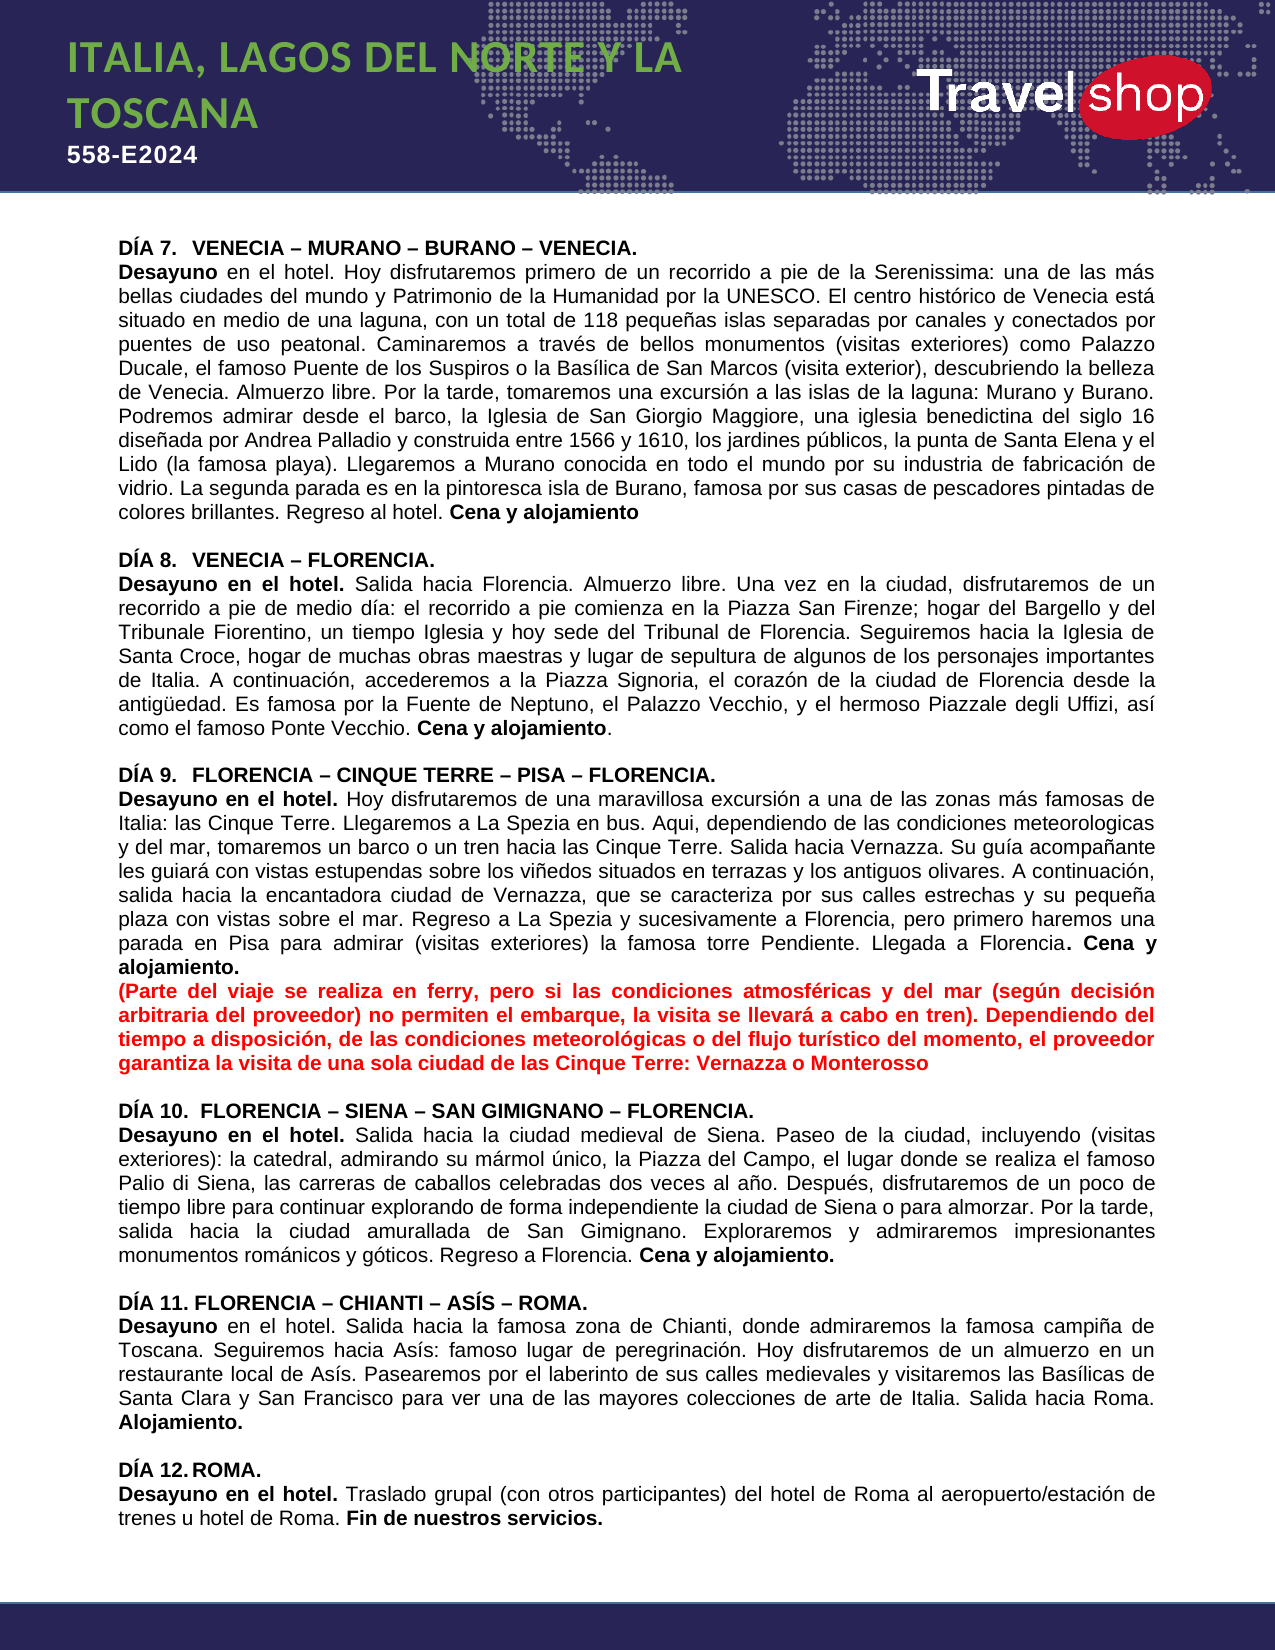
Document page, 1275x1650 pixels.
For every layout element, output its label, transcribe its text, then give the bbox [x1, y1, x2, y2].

text Desayuno en el hotel. Salida hacia la famosa zona de Chianti, donde admiraremos la famosa campiña de Toscana. Seguiremos hacia Asís: famoso lugar de peregrinación. Hoy disfrutaremos de un almuerzo en un restaurante local de Asís. Pasearemos por el laberinto de sus calles medievales y visitaremos las Basílicas de Santa Clara y San Francisco para ver una de las mayores colecciones de arte de Italia. Salida hacia Roma. Alojamiento. [118, 1314, 1157, 1434]
picture [916, 55, 1212, 140]
text Desayuno en el hotel. Salida hacia Florencia. Almuerzo libre. Una vez en la ciudad, disfrutaremos de un recorrido a pie de medio día: el recorrido a pie comienza en la Piazza San Firenze; hogar del Bargello y del Tribunale Fiorentino, un tiempo Iglesia y hoy sede del Tribunal de Florencia. Seguiremos hacia la Iglesia de Santa Croce, hogar de muchas obras maestras y lugar de sepultura de algunos de los personajes importantes de Italia. A continuación, accederemos a la Piazza Signoria, el corazón de la ciudad de Florencia desde la antigüedad. Es famosa por la Fuente de Neptuno, el Palazzo Vecchio, y el hermoso Piazzale degli Uffizi, así como el famoso Ponte Vecchio. Cena y alojamiento. [118, 572, 1157, 739]
text Día 11. Florencia – Chianti – Asís – Roma. [118, 1290, 1157, 1314]
text Desayuno en el hotel. Salida hacia la ciudad medieval de Siena. Paseo de la ciudad, incluyendo (visitas exteriores): la catedral, admirando su mármol único, la Piazza del Campo, el lugar donde se realiza el famoso Palio di Siena, las carreras de caballos celebradas dos veces al año. Después, disfrutaremos de un poco de tiempo libre para continuar explorando de forma independiente la ciudad de Siena o para almorzar. Por la tarde, salida hacia la ciudad amurallada de San Gimignano. Exploraremos y admiraremos impresionantes monumentos románicos y góticos. Regreso a Florencia. Cena y alojamiento. [118, 1123, 1157, 1266]
text Día 9. Florencia – Cinque Terre – Pisa – Florencia. [118, 763, 1157, 787]
text Día 7. Venecia – Murano – Burano – Venecia. [118, 236, 1157, 260]
text Día 8. Venecia – Florencia. [118, 548, 1157, 572]
text Desayuno en el hotel. Hoy disfrutaremos de una maravillosa excursión a una de las zonas más famosas de Italia: las Cinque Terre. Llegaremos a La Spezia en bus. Aqui, dependiendo de las condiciones meteorologicas y del mar, tomaremos un barco o un tren hacia las Cinque Terre. Salida hacia Vernazza. Su guía acompañante les guiará con vistas estupendas sobre los viñedos situados en terrazas y los antiguos olivares. A continuación, salida hacia la encantadora ciudad de Vernazza, que se caracteriza por sus calles estrechas y su pequeña plaza con vistas sobre el mar. Regreso a La Spezia y sucesivamente a Florencia, pero primero haremos una parada en Pisa para admirar (visitas exteriores) la famosa torre Pendiente. Llegada a Florencia. Cena y alojamiento. [118, 787, 1157, 979]
text Desayuno en el hotel. Traslado grupal (con otros participantes) del hotel de Roma al aeropuerto/estación de trenes u hotel de Roma. Fin de nuestros servicios. [118, 1482, 1157, 1530]
text Día 12. Roma. [118, 1458, 1157, 1482]
text (Parte del viaje se realiza en ferry, pero si las condiciones atmosféricas y del mar (según decisión arbitraria del proveedor) no permiten el embarque, la visita se llevará a cabo en tren). Dependiendo del tiempo a disposición, de las condiciones meteorológicas o del flujo turístico del momento, el proveedor garantiza la visita de una sola ciudad de las Cinque Terre: Vernazza o Monterosso [118, 979, 1157, 1075]
text Desayuno en el hotel. Hoy disfrutaremos primero de un recorrido a pie de la Serenissima: una de las más bellas ciudades del mundo y Patrimonio de la Humanidad por la UNESCO. El centro histórico de Venecia está situado en medio de una laguna, con un total de 118 pequeñas islas separadas por canales y conectados por puentes de uso peatonal. Caminaremos a través de bellos monumentos (visitas exteriores) como Palazzo Ducale, el famoso Puente de los Suspiros o la Basílica de San Marcos (visita exterior), descubriendo la belleza de Venecia. Almuerzo libre. Por la tarde, tomaremos una excursión a las islas de la laguna: Murano y Burano. Podremos admirar desde el barco, la Iglesia de San Giorgio Maggiore, una iglesia benedictina del siglo 16 diseñada por Andrea Palladio y construida entre 1566 y 1610, los jardines públicos, la punta de Santa Elena y el Lido (la famosa playa). Llegaremos a Murano conocida en todo el mundo por su industria de fabricación de vidrio. La segunda parada es en la pintoresca isla de Burano, famosa por sus casas de pescadores pintadas de colores brillantes. Regreso al hotel. Cena y alojamiento [118, 260, 1157, 524]
text Día 10. Florencia – Siena – San Gimignano – Florencia. [118, 1099, 1157, 1123]
